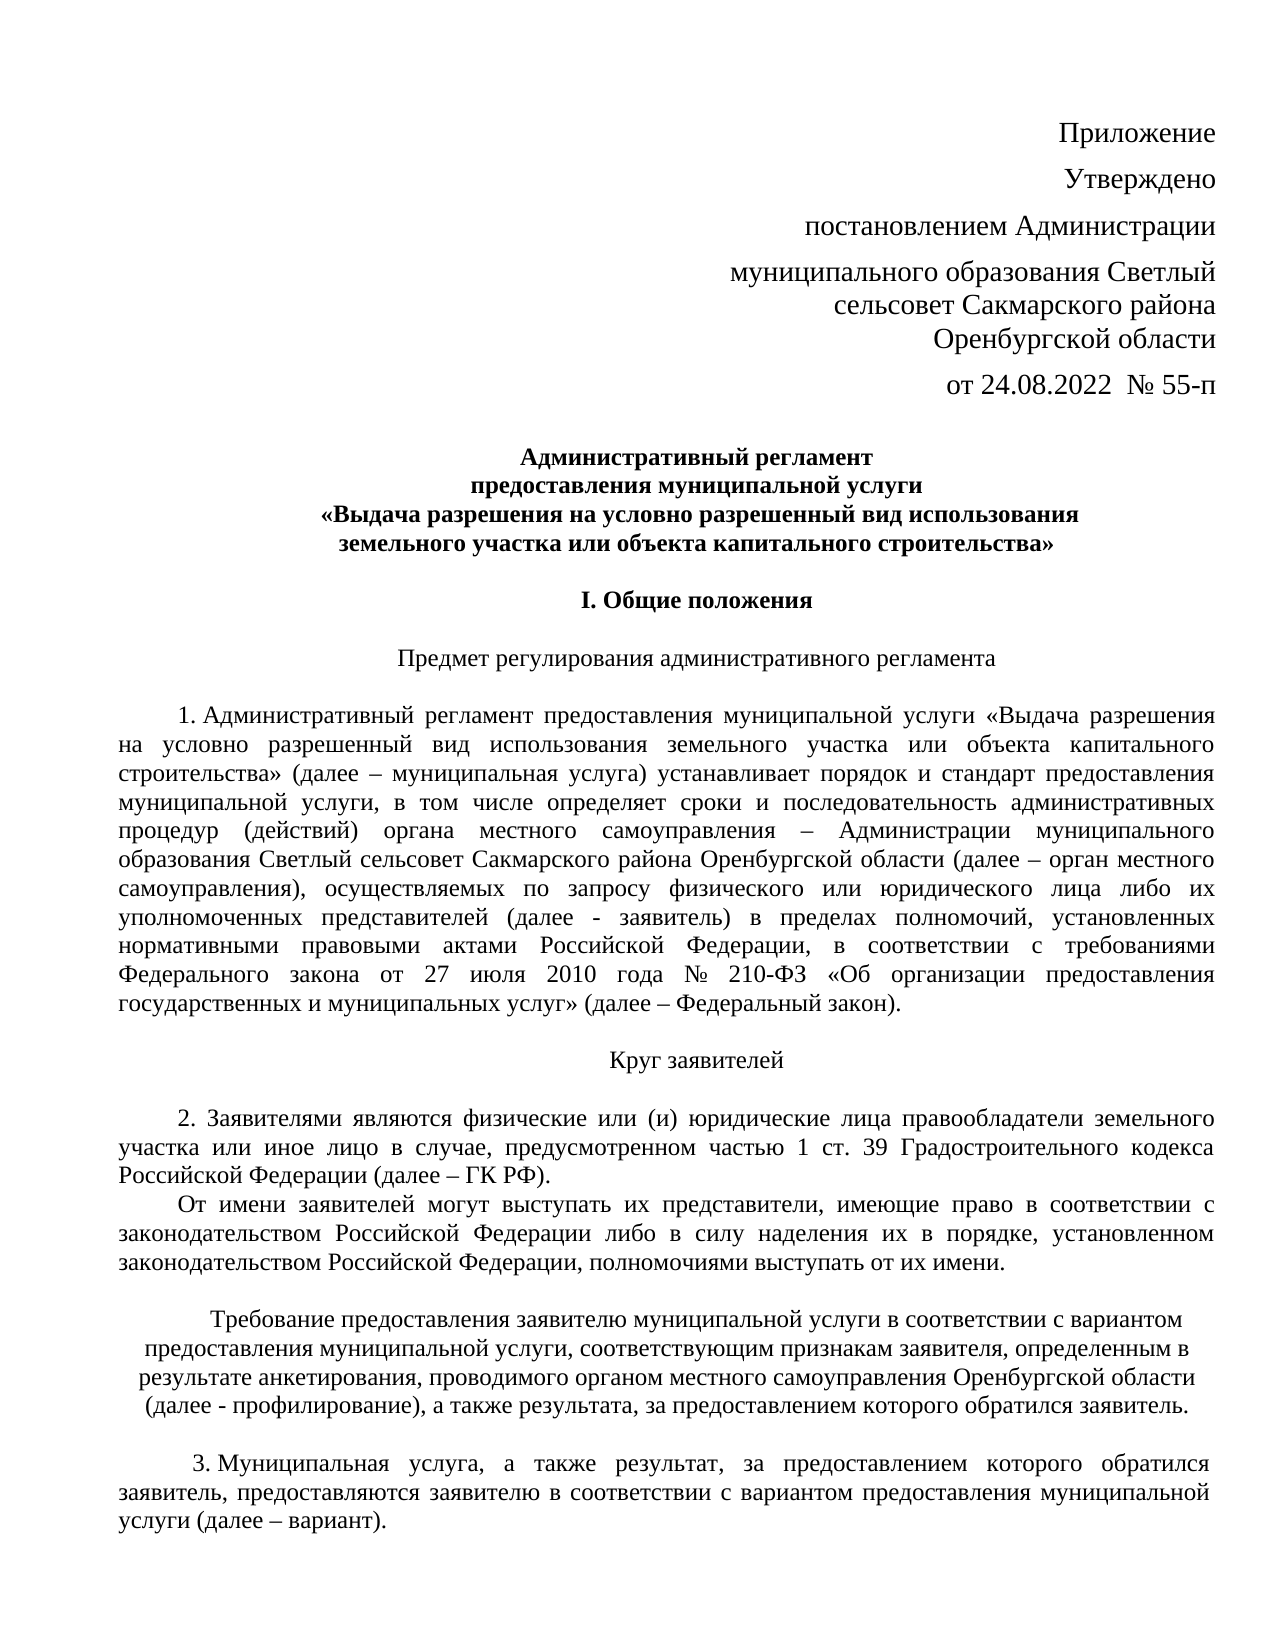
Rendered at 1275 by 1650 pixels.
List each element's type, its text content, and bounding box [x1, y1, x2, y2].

text от 24.08.2022 № 55-п [148, 367, 1216, 400]
text «Выдача разрешения на условно разрешенный вид использования [118, 499, 1216, 528]
text земельного участка или объекта капитального строительства» [118, 528, 1216, 557]
text Административный регламент [118, 442, 1216, 470]
text муниципального образования Светлый сельсовет Сакмарского района Оренбургской области [679, 254, 1216, 354]
text Приложение [118, 116, 1216, 149]
text 2. Заявителями являются физические или (и) юридические лица правообладатели земельного участка или иное лицо в случае, предусмотренном частью 1 ст. 39 Градостроительного кодекса Российской Федерации (далее – ГК РФ). [118, 1103, 1216, 1189]
text Предмет регулирования административного регламента [118, 643, 1216, 672]
text Требование предоставления заявителю муниципальной услуги в соответствии с вариантом предоставления муниципальной услуги, соответствующим признакам заявителя, определенным в результате анкетирования, проводимого органом местного самоуправления Оренбургской области (далее - профилирование), а также результата, за предоставлением которого обратился заявитель. [118, 1304, 1216, 1419]
text 3. Муниципальная услуга, а также результат, за предоставлением которого обратился заявитель, предоставляются заявителю в соответствии с вариантом предоставления муниципальной услуги (далее – вариант). [118, 1448, 1211, 1534]
text Круг заявителей [118, 1045, 1216, 1074]
text предоставления муниципальной услуги [118, 470, 1216, 499]
text постановлением Администрации [148, 208, 1216, 241]
text 1. Административный регламент предоставления муниципальной услуги «Выдача разрешения на условно разрешенный вид использования земельного участка или объекта капитального строительства» (далее – муниципальная услуга) устанавливает порядок и стандарт предоставления муниципальной услуги, в том числе определяет сроки и последовательность административных процедур (действий) органа местного самоуправления – Администрации муниципального образования Светлый сельсовет Сакмарского района Оренбургской области (далее – орган местного самоуправления), осуществляемых по запросу физического или юридического лица либо их уполномоченных представителей (далее - заявитель) в пределах полномочий, установленных нормативными правовыми актами Российской Федерации, в соответствии с требованиями Федерального закона от 27 июля 2010 года № 210-ФЗ «Об организации предоставления государственных и муниципальных услуг» (далее – Федеральный закон). [118, 700, 1216, 1017]
text I. Общие положения [118, 585, 1216, 614]
text От имени заявителей могут выступать их представители, имеющие право в соответствии с законодательством Российской Федерации либо в силу наделения их в порядке, установленном законодательством Российской Федерации, полномочиями выступать от их имени. [118, 1189, 1216, 1275]
text Утверждено [148, 162, 1216, 195]
